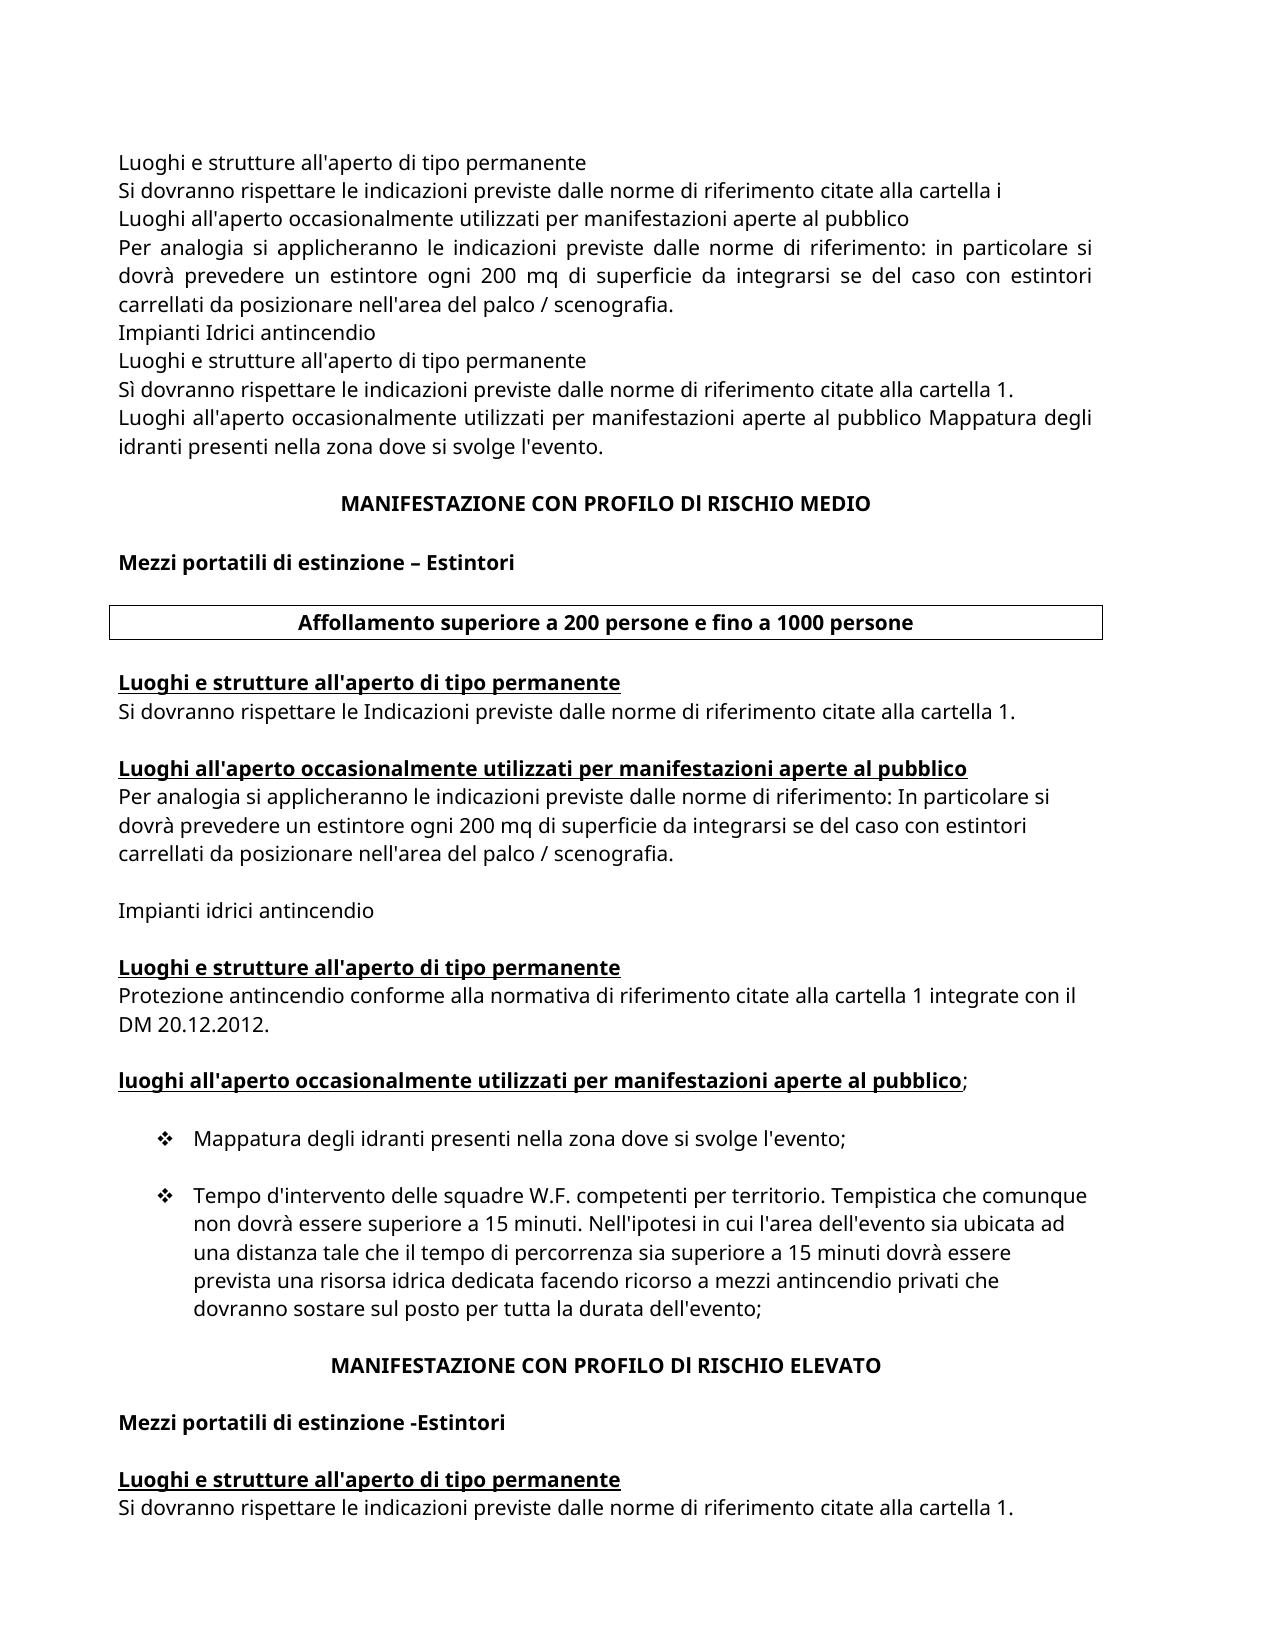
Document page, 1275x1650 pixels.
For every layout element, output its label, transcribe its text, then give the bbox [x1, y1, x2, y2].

text Affollamento superiore a 200 persone e fino a 1000 persone [110, 606, 1102, 639]
text MANIFESTAZIONE CON PROFILO Dl RISCHIO ELEVATO [118, 1351, 1094, 1380]
text Mezzi portatili di estinzione – Estintori [118, 548, 1094, 577]
list Tempo d'intervento delle squadre W.F. competenti per territorio. Tempistica che comunque non dovrà essere superiore a 15 minuti. Nell'ipotesi in cui l'area dell'evento sia ubicata ad una distanza tale che il tempo di percorrenza sia superiore a 15 minuti dovrà essere prevista una risorsa idrica dedicata facendo ricorso a mezzi antincendio privati che dovranno sostare sul posto per tutta la durata dell'evento; [156, 1181, 1094, 1323]
text Si dovranno rispettare le indicazioni previste dalle norme di riferimento citate alla cartella i [118, 176, 1094, 204]
text Mezzi portatili di estinzione -Estintori [118, 1408, 1094, 1437]
text Luoghi all'aperto occasionalmente utilizzati per manifestazioni aperte al pubblico Mappatura degli idranti presenti nella zona dove si svolge l'evento. [118, 403, 1094, 460]
text Per analogia si applicheranno le indicazioni previste dalle norme di riferimento: In particolare si dovrà prevedere un estintore ogni 200 mq di superficie da integrarsi se del caso con estintori carrellati da posizionare nell'area del palco / scenografia. [118, 782, 1094, 868]
text Impianti Idrici antincendio [118, 318, 1094, 347]
text Luoghi e strutture all'aperto di tipo permanente [118, 148, 1094, 176]
text Luoghi e strutture all'aperto di tipo permanente [118, 953, 1094, 981]
list Mappatura degli idranti presenti nella zona dove si svolge l'evento; [156, 1124, 1094, 1152]
text luoghi all'aperto occasionalmente utilizzati per manifestazioni aperte al pubblico; [118, 1067, 1094, 1124]
text Impianti idrici antincendio [118, 896, 1094, 924]
text Protezione antincendio conforme alla normativa di riferimento citate alla cartella 1 integrate con il DM 20.12.2012. [118, 981, 1094, 1038]
text Luoghi all'aperto occasionalmente utilizzati per manifestazioni aperte al pubblico [118, 204, 1094, 233]
text Si dovranno rispettare le Indicazioni previste dalle norme di riferimento citate alla cartella 1. [118, 697, 1094, 725]
text Luoghi e strutture all'aperto di tipo permanente [118, 347, 1094, 375]
text Si dovranno rispettare le indicazioni previste dalle norme di riferimento citate alla cartella 1. [118, 1493, 1094, 1522]
text Luoghi e strutture all'aperto di tipo permanente [118, 668, 1094, 697]
text Luoghi e strutture all'aperto di tipo permanente [118, 1465, 1094, 1493]
text Sì dovranno rispettare le indicazioni previste dalle norme di riferimento citate alla cartella 1. [118, 375, 1094, 403]
text MANIFESTAZIONE CON PROFILO Dl RISCHIO MEDIO [118, 489, 1094, 517]
text Luoghi all'aperto occasionalmente utilizzati per manifestazioni aperte al pubblico [118, 754, 1094, 782]
